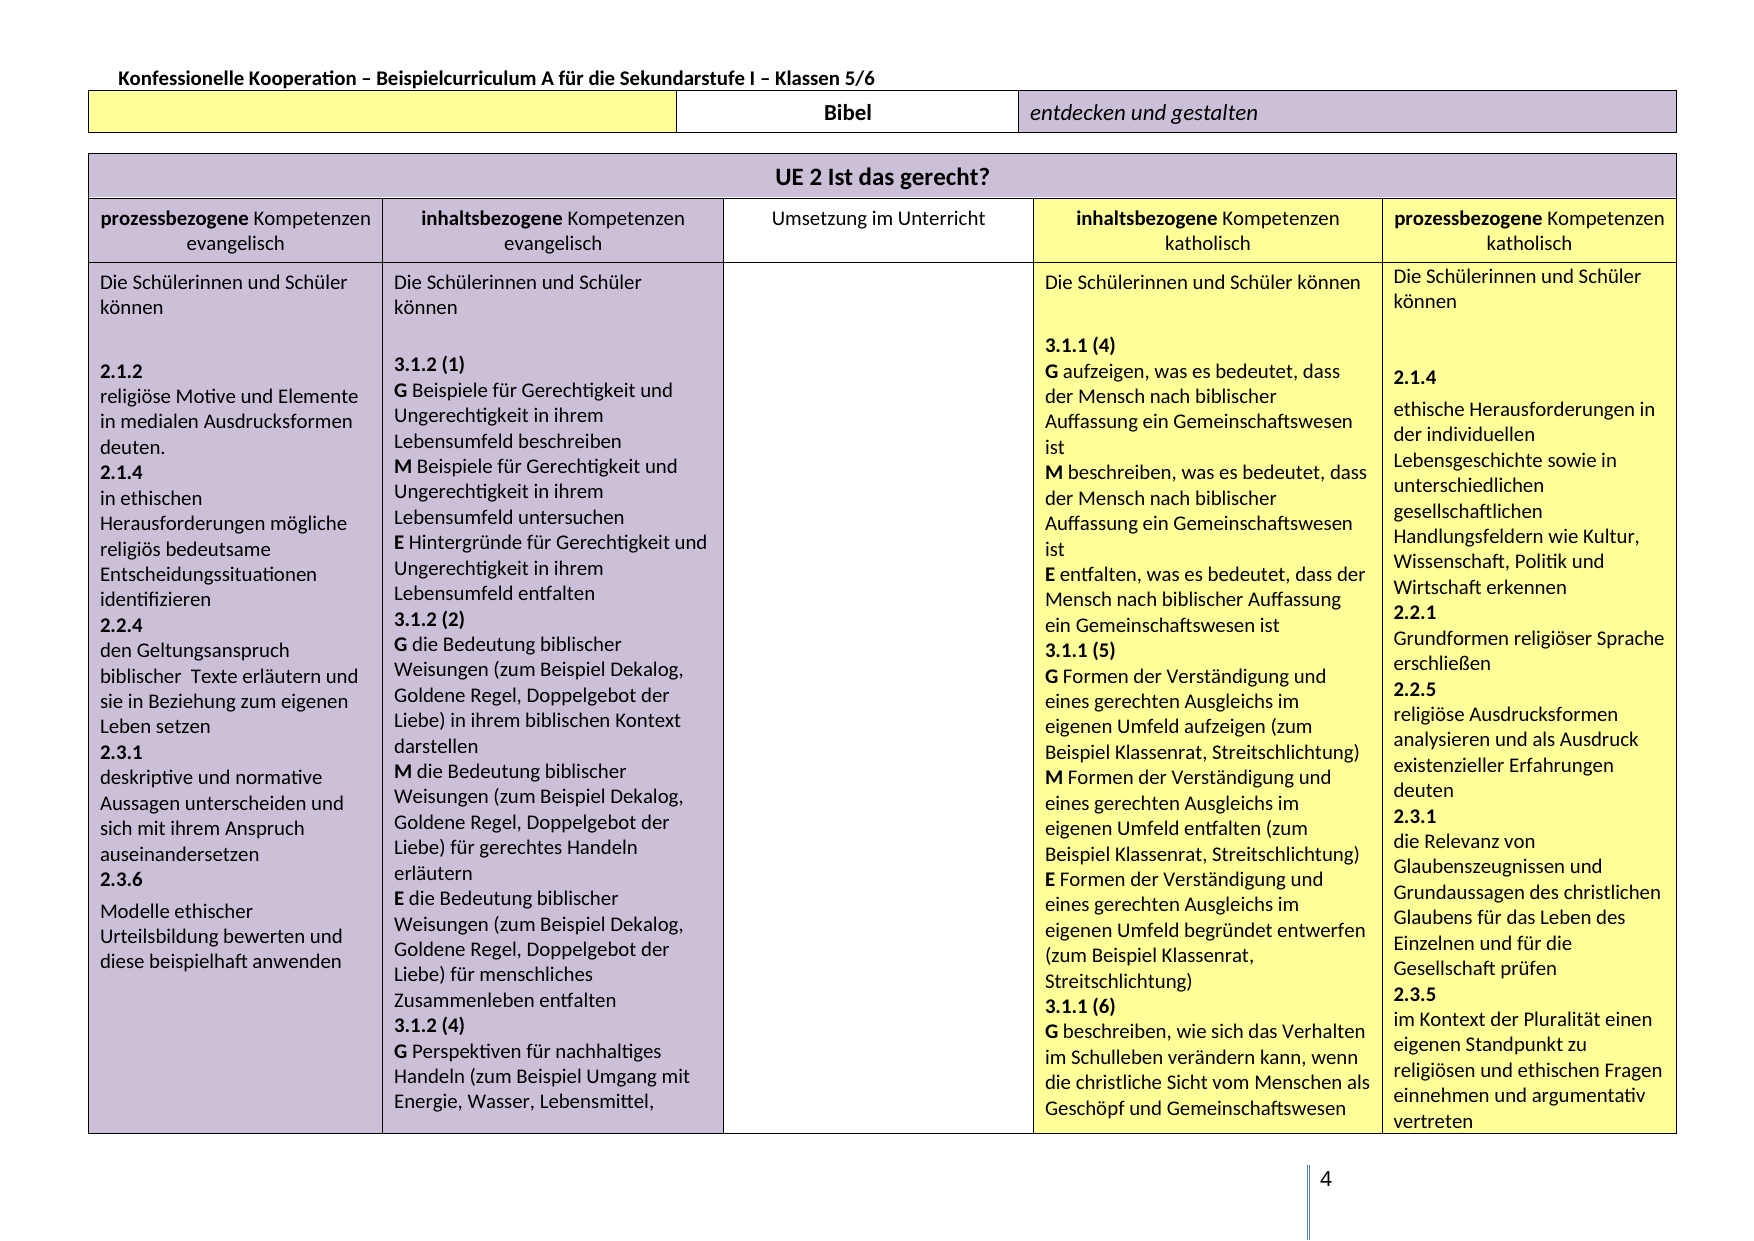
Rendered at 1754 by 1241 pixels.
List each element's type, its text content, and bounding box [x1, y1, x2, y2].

table_cell inhaltsbezogene Kompetenzen katholisch [1034, 199, 1382, 262]
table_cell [677, 91, 1018, 132]
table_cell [1383, 263, 1676, 1133]
table_cell [724, 263, 1033, 1133]
table_cell Umsetzung im Unterricht [724, 199, 1033, 262]
table_cell prozessbezogene Kompetenzen evangelisch [89, 199, 382, 262]
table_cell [89, 263, 382, 1133]
table_cell prozessbezogene Kompetenzen katholisch [1383, 199, 1676, 262]
table_header UE 2 Ist das gerecht? [89, 154, 1676, 197]
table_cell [1034, 263, 1382, 1133]
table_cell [89, 91, 676, 132]
table_cell inhaltsbezogene Kompetenzen evangelisch [383, 199, 723, 262]
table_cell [383, 263, 723, 1133]
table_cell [1019, 91, 1676, 132]
